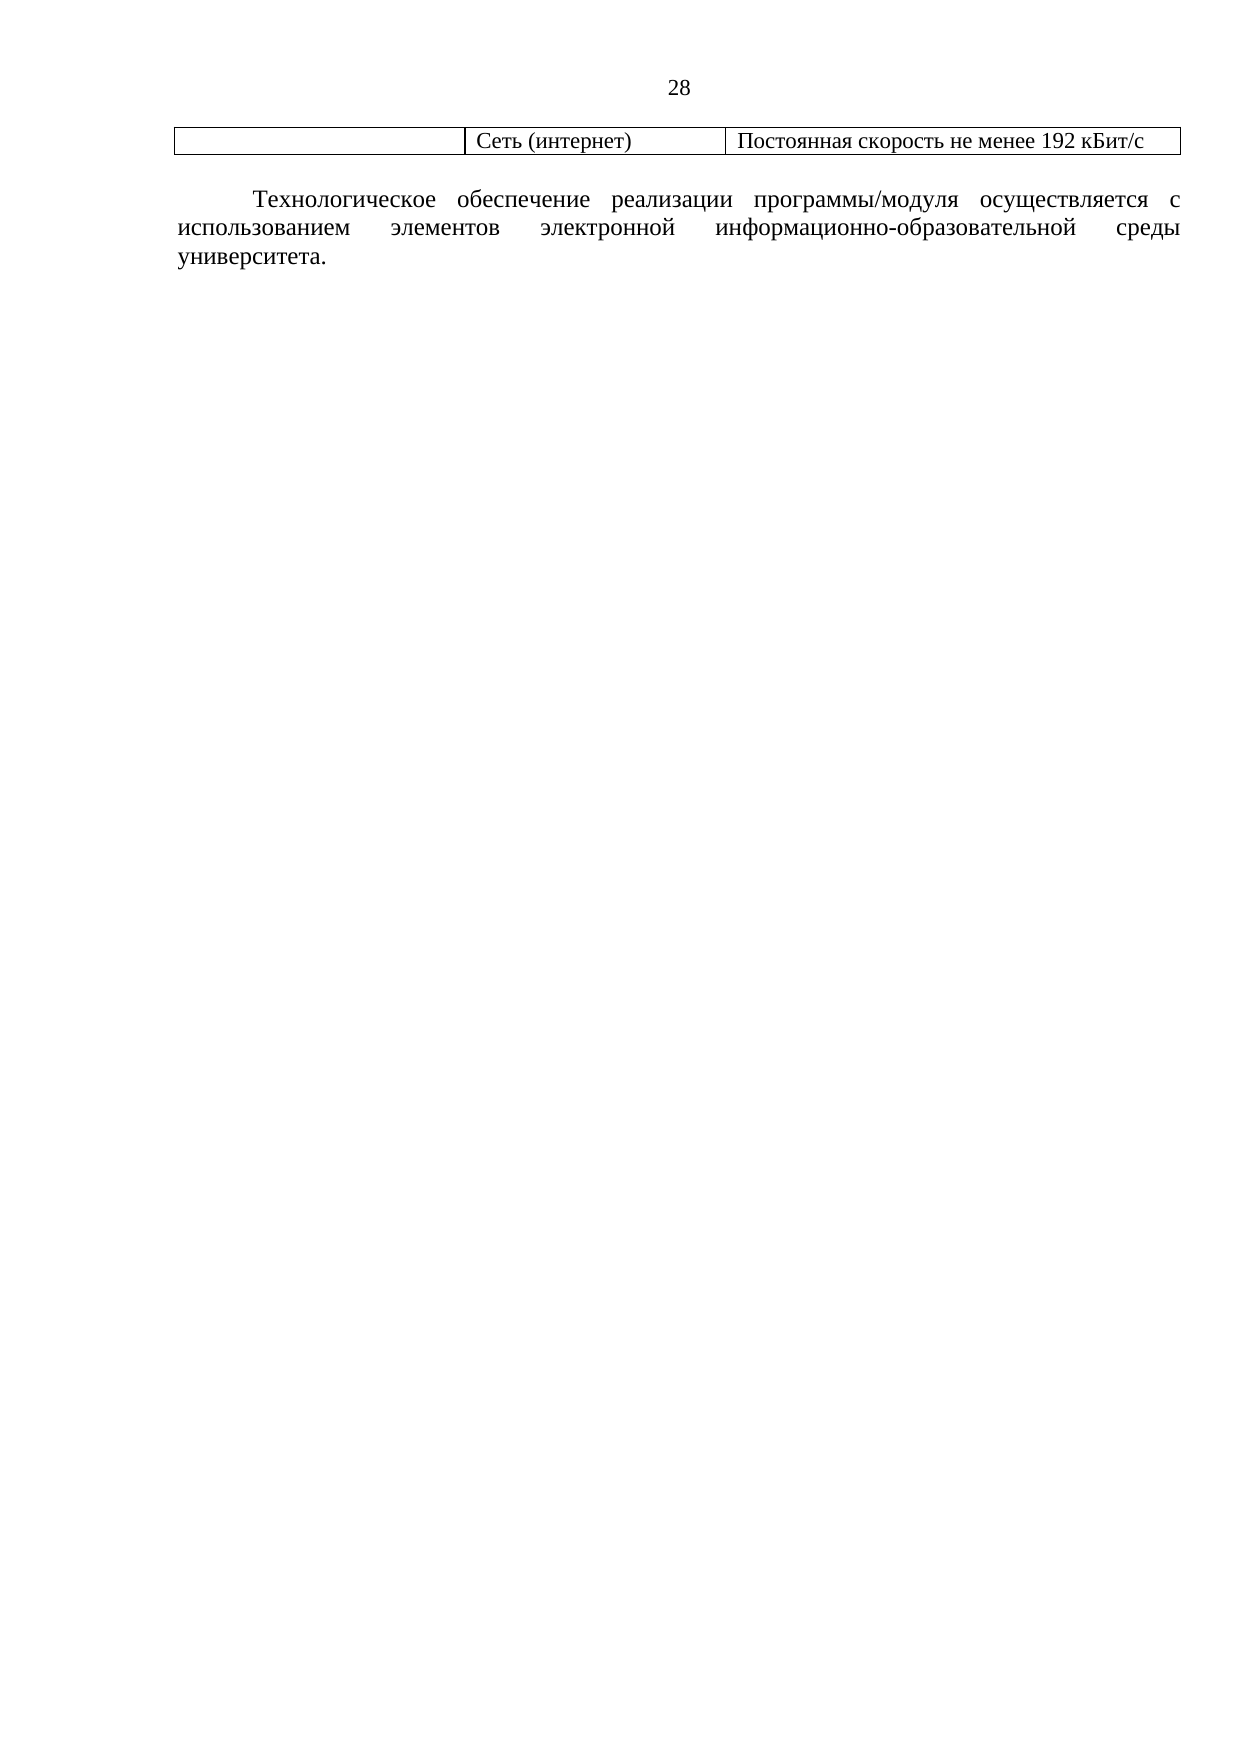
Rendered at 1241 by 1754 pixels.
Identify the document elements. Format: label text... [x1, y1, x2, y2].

table_cell Сеть (интернет) [466, 128, 725, 154]
table_cell Постоянная скорость не менее 192 кБит/с [726, 128, 1180, 154]
list Технологическое обеспечение реализации программы/модуля осуществляется с использованием элементов электронной информационно-образовательной среды университета. [177, 184, 1181, 270]
